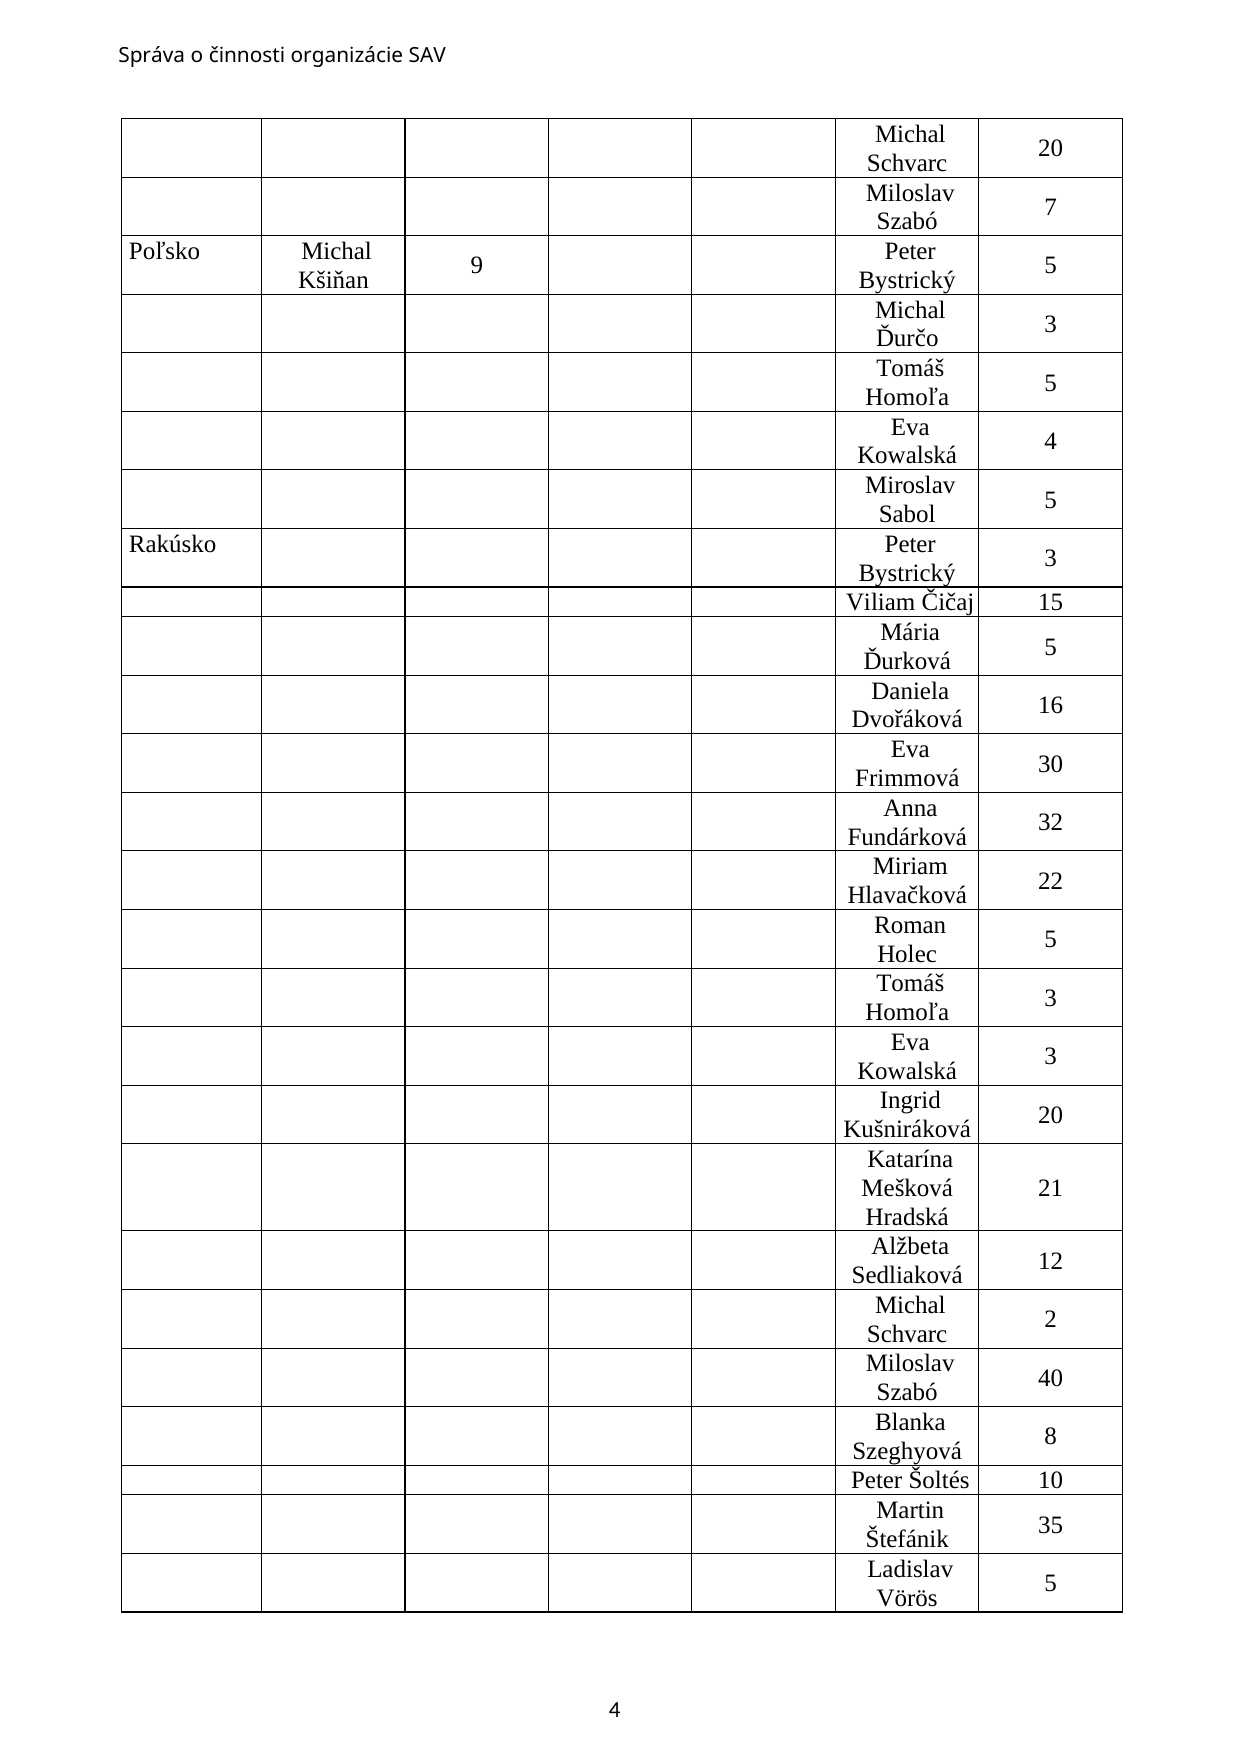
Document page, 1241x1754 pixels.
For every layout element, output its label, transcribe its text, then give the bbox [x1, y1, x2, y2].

table_cell [406, 676, 548, 733]
table_cell Blanka Szeghyová [836, 1407, 978, 1464]
table_cell [692, 529, 835, 586]
table_cell [262, 529, 404, 586]
table_cell [262, 1231, 404, 1289]
table_cell [692, 1086, 835, 1143]
table_cell [692, 1290, 835, 1347]
table_cell [692, 1349, 835, 1406]
table_cell [122, 793, 261, 850]
table_cell [262, 676, 404, 733]
table_cell 20 [979, 1086, 1122, 1143]
table_cell Miloslav Szabó [836, 178, 978, 235]
table_cell 5 [979, 1554, 1122, 1611]
table_cell [406, 1144, 548, 1230]
table_cell [692, 470, 835, 528]
table_cell [692, 1495, 835, 1553]
table_cell [692, 412, 835, 469]
table_cell 16 [979, 676, 1122, 733]
table_cell Anna Fundárková [836, 793, 978, 850]
table_cell [122, 969, 261, 1026]
table_cell Mária Ďurková [836, 617, 978, 675]
table_cell [692, 295, 835, 352]
table_cell [406, 1407, 548, 1464]
table_cell [406, 1290, 548, 1347]
table_cell [122, 178, 261, 235]
table_cell Tomáš Homoľa [836, 969, 978, 1026]
table_cell Peter Šoltés [836, 1466, 978, 1494]
table_cell [122, 119, 261, 177]
table_cell [549, 1349, 691, 1406]
table_cell [262, 178, 404, 235]
table_cell [262, 1466, 404, 1494]
table_cell [262, 1144, 404, 1230]
table_cell [262, 470, 404, 528]
table_cell [262, 910, 404, 967]
table_cell [122, 1495, 261, 1553]
table_cell [549, 1086, 691, 1143]
table_cell [692, 969, 835, 1026]
table_cell [692, 734, 835, 792]
table_cell [406, 470, 548, 528]
table_cell Alžbeta Sedliaková [836, 1231, 978, 1289]
table_cell [549, 969, 691, 1026]
table_cell [692, 236, 835, 294]
table_cell [692, 1554, 835, 1611]
table_cell [692, 617, 835, 675]
table_cell 30 [979, 734, 1122, 792]
table_cell 3 [979, 295, 1122, 352]
table_cell [692, 119, 835, 177]
table_cell [549, 676, 691, 733]
table_cell [549, 295, 691, 352]
table_cell [406, 412, 548, 469]
table_cell 10 [979, 1466, 1122, 1494]
table_cell [692, 353, 835, 411]
table_cell Tomáš Homoľa [836, 353, 978, 411]
table_cell [122, 1086, 261, 1143]
table_cell [262, 617, 404, 675]
table_cell [692, 851, 835, 909]
table_cell [406, 851, 548, 909]
table_cell [692, 1407, 835, 1464]
table_cell [549, 1144, 691, 1230]
table_cell [549, 1466, 691, 1494]
table_cell Michal Schvarc [836, 119, 978, 177]
table_cell 22 [979, 851, 1122, 909]
table_cell 5 [979, 617, 1122, 675]
table_cell Katarína Mešková Hradská [836, 1144, 978, 1230]
table_cell [549, 470, 691, 528]
table_cell [122, 734, 261, 792]
table_cell [406, 734, 548, 792]
table_cell 5 [979, 236, 1122, 294]
table_cell [406, 617, 548, 675]
table_cell [122, 412, 261, 469]
table_cell 35 [979, 1495, 1122, 1553]
table_cell [122, 1290, 261, 1347]
table_cell 40 [979, 1349, 1122, 1406]
table_cell [406, 529, 548, 586]
table_cell Martin Štefánik [836, 1495, 978, 1553]
table_cell 3 [979, 969, 1122, 1026]
table_cell [406, 1466, 548, 1494]
table_cell [549, 1027, 691, 1084]
table_cell [406, 910, 548, 967]
table_cell 5 [979, 470, 1122, 528]
table_cell [406, 1086, 548, 1143]
table_cell [122, 1231, 261, 1289]
table_cell [262, 412, 404, 469]
table_cell 2 [979, 1290, 1122, 1347]
table_cell [262, 969, 404, 1026]
table_cell [122, 295, 261, 352]
table_cell Ingrid Kušniráková [836, 1086, 978, 1143]
table_cell [262, 295, 404, 352]
table_cell 9 [406, 236, 548, 294]
table_cell [122, 353, 261, 411]
table_cell [692, 1231, 835, 1289]
table_cell Miloslav Szabó [836, 1349, 978, 1406]
table_cell [549, 1290, 691, 1347]
table_cell [262, 119, 404, 177]
table_cell [262, 588, 404, 616]
table_cell 12 [979, 1231, 1122, 1289]
table_cell Miroslav Sabol [836, 470, 978, 528]
table_cell [549, 529, 691, 586]
table_cell 15 [979, 588, 1122, 616]
table_cell [549, 178, 691, 235]
table_cell Miriam Hlavačková [836, 851, 978, 909]
table_cell [262, 1086, 404, 1143]
table_cell [406, 1495, 548, 1553]
table_cell 8 [979, 1407, 1122, 1464]
table_cell [262, 1495, 404, 1553]
table_cell [549, 1554, 691, 1611]
table_cell Roman Holec [836, 910, 978, 967]
table_cell [692, 1144, 835, 1230]
table_cell Peter Bystrický [836, 529, 978, 586]
table_cell [549, 353, 691, 411]
table_cell [262, 1349, 404, 1406]
table_cell Eva Frimmová [836, 734, 978, 792]
table_cell [692, 1027, 835, 1084]
table_cell [406, 1231, 548, 1289]
table_cell Ladislav Vörös [836, 1554, 978, 1611]
table_cell [406, 793, 548, 850]
table_cell [406, 1027, 548, 1084]
table_cell Poľsko [122, 236, 261, 294]
table_cell 32 [979, 793, 1122, 850]
table_cell [549, 1495, 691, 1553]
table_cell [692, 910, 835, 967]
table_cell [549, 910, 691, 967]
table_cell Rakúsko [122, 529, 261, 586]
table_cell [549, 236, 691, 294]
table_cell 20 [979, 119, 1122, 177]
table_cell [122, 617, 261, 675]
table_cell [122, 588, 261, 616]
table_cell [549, 617, 691, 675]
table_cell Peter Bystrický [836, 236, 978, 294]
table_cell [262, 1407, 404, 1464]
table_cell [122, 851, 261, 909]
table_cell [406, 588, 548, 616]
table_cell [122, 470, 261, 528]
table_cell 3 [979, 1027, 1122, 1084]
table_cell [262, 1027, 404, 1084]
table_cell [122, 1349, 261, 1406]
table_cell [549, 851, 691, 909]
table_cell [692, 793, 835, 850]
table_cell [262, 734, 404, 792]
table_cell 5 [979, 910, 1122, 967]
table_cell [549, 793, 691, 850]
table_cell [406, 1554, 548, 1611]
table_cell [549, 1231, 691, 1289]
table_cell [692, 178, 835, 235]
table_cell Eva Kowalská [836, 1027, 978, 1084]
table_cell [122, 910, 261, 967]
table_cell [692, 588, 835, 616]
table_cell Michal Schvarc [836, 1290, 978, 1347]
table_cell [122, 1466, 261, 1494]
table_cell [262, 353, 404, 411]
table_cell 4 [979, 412, 1122, 469]
table_cell Eva Kowalská [836, 412, 978, 469]
table_cell [549, 119, 691, 177]
table_cell [122, 1407, 261, 1464]
table_cell [549, 588, 691, 616]
table_cell [406, 178, 548, 235]
table_cell [406, 353, 548, 411]
table_cell [122, 1554, 261, 1611]
table_cell 7 [979, 178, 1122, 235]
table_cell 5 [979, 353, 1122, 411]
table_cell [262, 851, 404, 909]
table_cell [122, 676, 261, 733]
table_cell [406, 295, 548, 352]
table_cell [262, 793, 404, 850]
table_cell [549, 734, 691, 792]
table_cell [406, 119, 548, 177]
table_cell [122, 1144, 261, 1230]
table_cell [262, 1554, 404, 1611]
table_cell [549, 412, 691, 469]
table_cell [122, 1027, 261, 1084]
table_cell Daniela Dvořáková [836, 676, 978, 733]
table_cell [406, 1349, 548, 1406]
table_cell 21 [979, 1144, 1122, 1230]
table_cell [692, 1466, 835, 1494]
table_cell [406, 969, 548, 1026]
table_cell Viliam Čičaj [836, 588, 978, 616]
table_cell [262, 1290, 404, 1347]
table_cell [692, 676, 835, 733]
table_cell Michal Ďurčo [836, 295, 978, 352]
table_cell Michal Kšiňan [262, 236, 404, 294]
table_cell [549, 1407, 691, 1464]
table_cell 3 [979, 529, 1122, 586]
